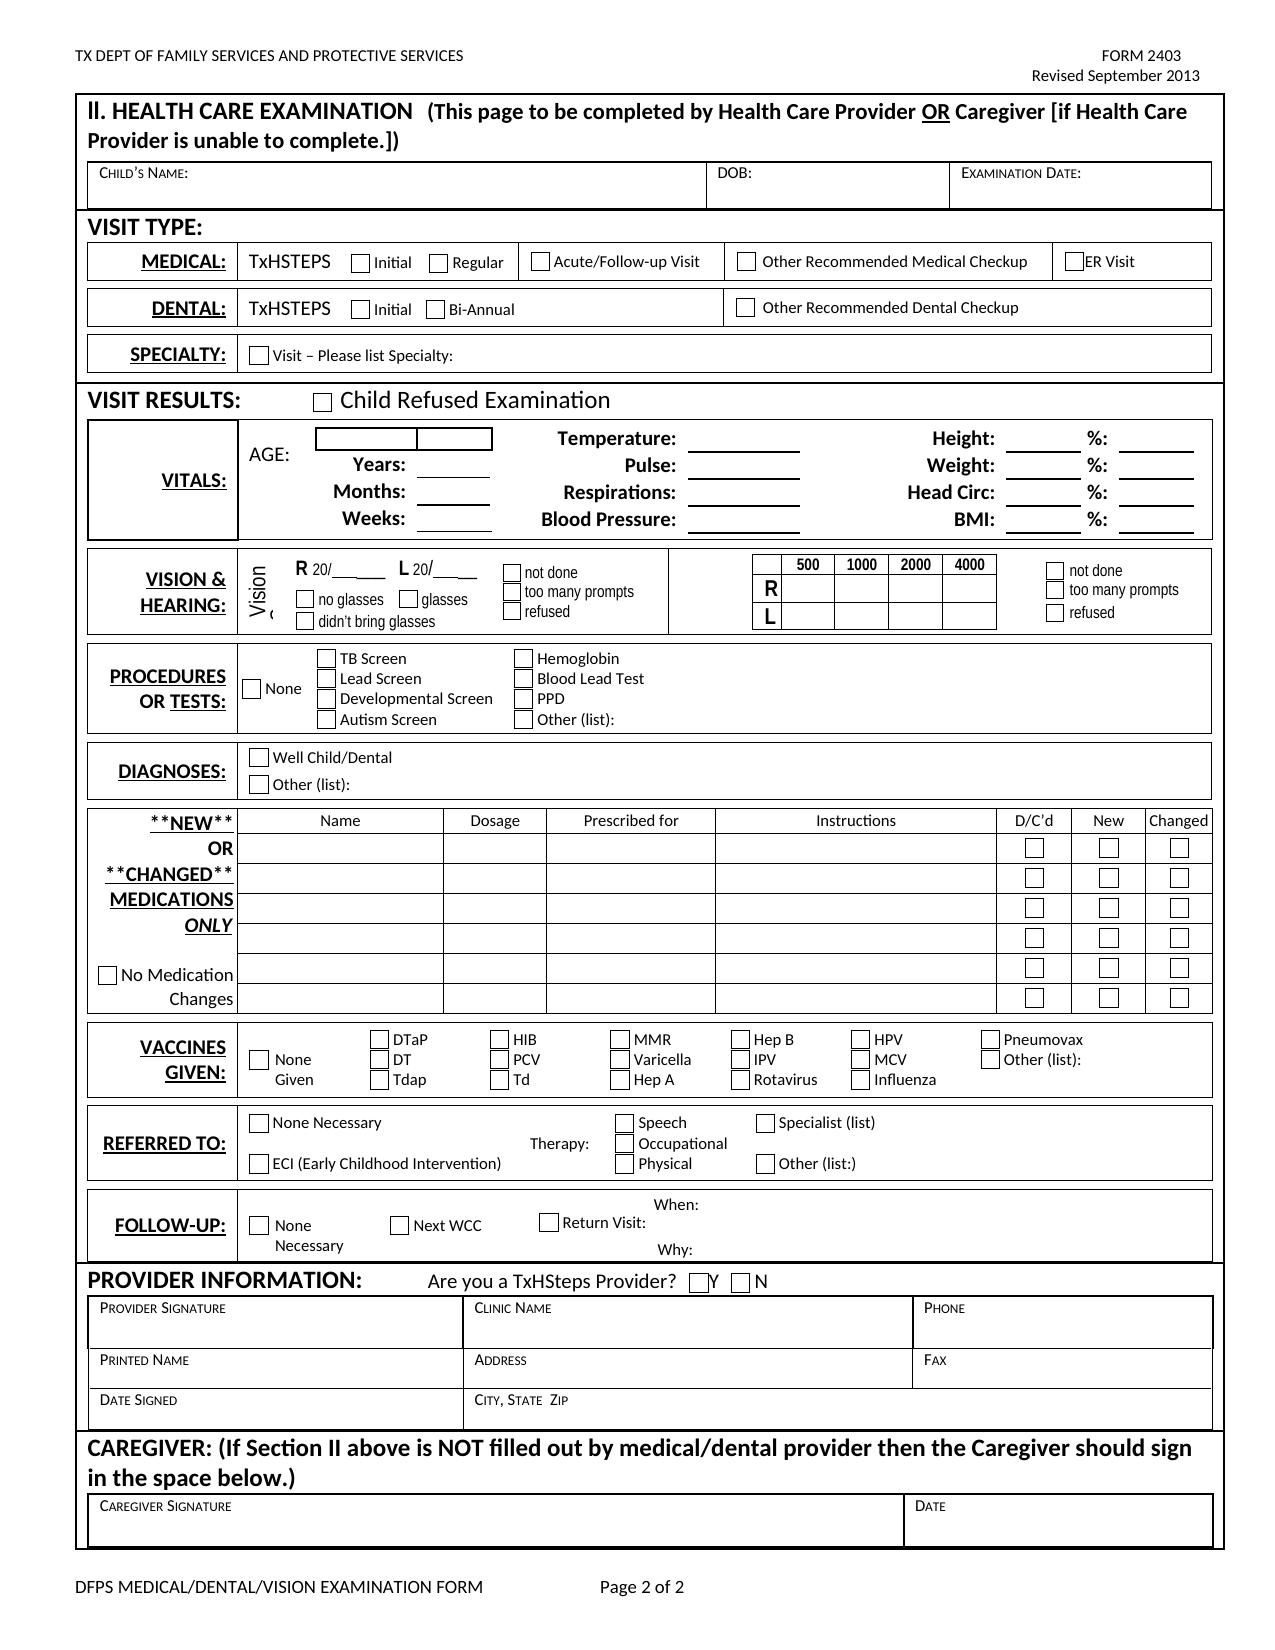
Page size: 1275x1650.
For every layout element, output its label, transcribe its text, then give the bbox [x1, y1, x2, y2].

text Revised September 2013 [75, 65, 1200, 86]
table_cell VISIT RESULTS: Child Refused Examination [77, 384, 1223, 1262]
table_header ll. HEALTH CARE EXAMINATION (This page to be completed by Health Care Provider OR Caregiver [if Health Care Provider is unable to complete.]) [77, 95, 1223, 209]
text TX DEPT OF FAMILY SERVICES AND PROTECTIVE SERVICES FORM 2403 [75, 45, 1200, 65]
table_cell CAREGIVER: (If Section II above is NOT filled out by medical/dental provider then the Caregiver should sign in the space below.) [77, 1432, 1223, 1548]
table_cell VISIT TYPE: [77, 211, 1223, 382]
table_cell PROVIDER INFORMATION: Are you a TxHSteps Provider? Y N [77, 1264, 1223, 1430]
